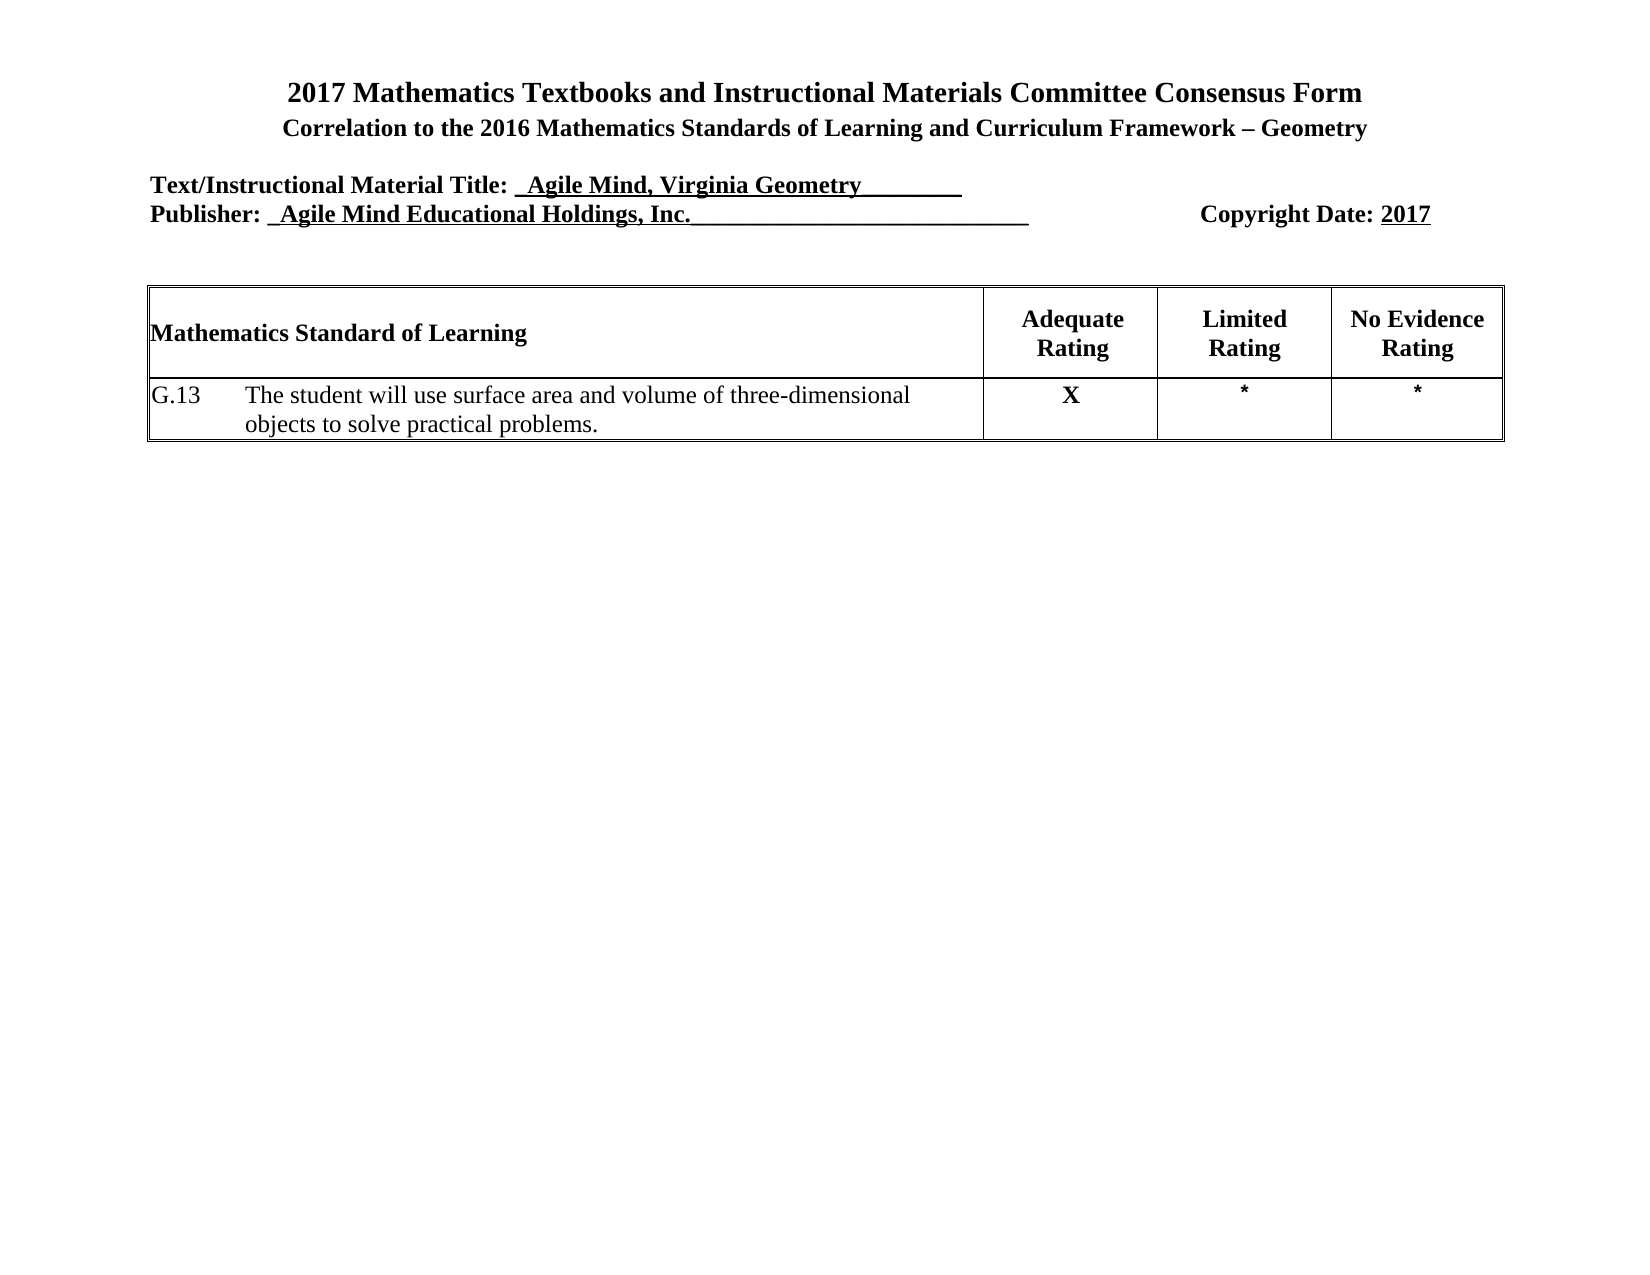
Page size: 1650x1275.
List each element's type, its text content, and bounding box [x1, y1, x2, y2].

table_cell * [1158, 379, 1331, 439]
table_header No Evidence Rating [1332, 288, 1502, 377]
table_header Adequate Rating [984, 288, 1157, 377]
table_header Limited Rating [1158, 288, 1331, 377]
table_cell X [984, 379, 1157, 439]
table_header Mathematics Standard of Learning [150, 288, 983, 377]
table_cell G.13 The student will use surface area and volume of three-dimensional objects to solve practical problems. [150, 379, 983, 439]
table_cell * [1332, 379, 1502, 439]
